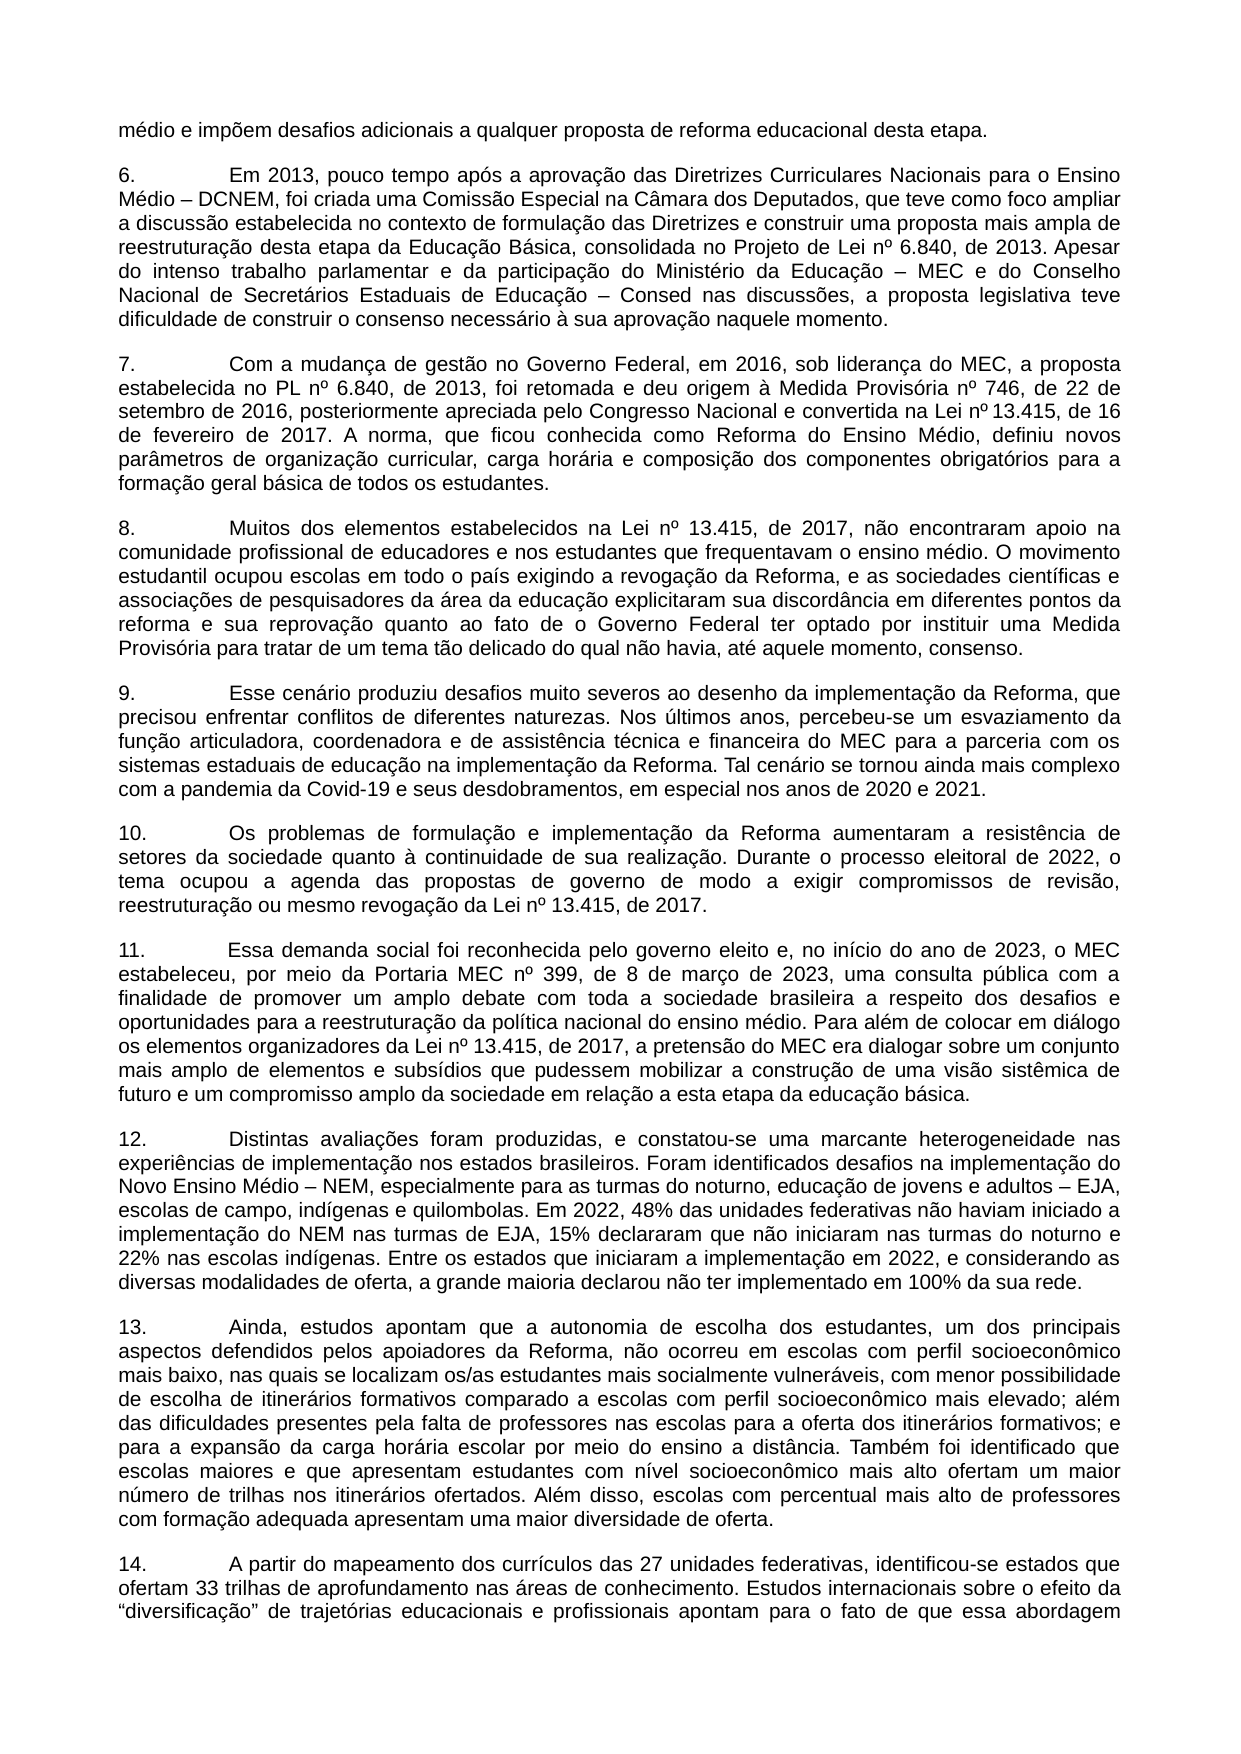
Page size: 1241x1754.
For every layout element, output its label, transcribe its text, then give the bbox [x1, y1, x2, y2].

text 12. Distintas avaliações foram produzidas, e constatou-se uma marcante heterogeneidade nas experiências de implementação nos estados brasileiros. Foram identificados desafios na implementação do Novo Ensino Médio – NEM, especialmente para as turmas do noturno, educação de jovens e adultos – EJA, escolas de campo, indígenas e quilombolas. Em 2022, 48% das unidades federativas não haviam iniciado a implementação do NEM nas turmas de EJA, 15% declararam que não iniciaram nas turmas do noturno e 22% nas escolas indígenas. Entre os estados que iniciaram a implementação em 2022, e considerando as diversas modalidades de oferta, a grande maioria declarou não ter implementado em 100% da sua rede. [118, 1126, 1122, 1294]
text 11. Essa demanda social foi reconhecida pelo governo eleito e, no início do ano de 2023, o MEC estabeleceu, por meio da Portaria MEC nº 399, de 8 de março de 2023, uma consulta pública com a finalidade de promover um amplo debate com toda a sociedade brasileira a respeito dos desafios e oportunidades para a reestruturação da política nacional do ensino médio. Para além de colocar em diálogo os elementos organizadores da Lei nº 13.415, de 2017, a pretensão do MEC era dialogar sobre um conjunto mais amplo de elementos e subsídios que pudessem mobilizar a construção de uma visão sistêmica de futuro e um compromisso amplo da sociedade em relação a esta etapa da educação básica. [118, 938, 1122, 1106]
text 9. Esse cenário produziu desafios muito severos ao desenho da implementação da Reforma, que precisou enfrentar conflitos de diferentes naturezas. Nos últimos anos, percebeu-se um esvaziamento da função articuladora, coordenadora e de assistência técnica e financeira do MEC para a parceria com os sistemas estaduais de educação na implementação da Reforma. Tal cenário se tornou ainda mais complexo com a pandemia da Covid-19 e seus desdobramentos, em especial nos anos de 2020 e 2021. [118, 681, 1122, 800]
text 10. Os problemas de formulação e implementação da Reforma aumentaram a resistência de setores da sociedade quanto à continuidade de sua realização. Durante o processo eleitoral de 2022, o tema ocupou a agenda das propostas de governo de modo a exigir compromissos de revisão, reestruturação ou mesmo revogação da Lei nº 13.415, de 2017. [118, 821, 1122, 917]
text 6. Em 2013, pouco tempo após a aprovação das Diretrizes Curriculares Nacionais para o Ensino Médio – DCNEM, foi criada uma Comissão Especial na Câmara dos Deputados, que teve como foco ampliar a discussão estabelecida no contexto de formulação das Diretrizes e construir uma proposta mais ampla de reestruturação desta etapa da Educação Básica, consolidada no Projeto de Lei nº 6.840, de 2013. Apesar do intenso trabalho parlamentar e da participação do Ministério da Educação – MEC e do Conselho Nacional de Secretários Estaduais de Educação – Consed nas discussões, a proposta legislativa teve dificuldade de construir o consenso necessário à sua aprovação naquele momento. [118, 163, 1122, 331]
text 7. Com a mudança de gestão no Governo Federal, em 2016, sob liderança do MEC, a proposta estabelecida no PL nº 6.840, de 2013, foi retomada e deu origem à Medida Provisória nº 746, de 22 de setembro de 2016, posteriormente apreciada pelo Congresso Nacional e convertida na Lei nº 13.415, de 16 de fevereiro de 2017. A norma, que ficou conhecida como Reforma do Ensino Médio, definiu novos parâmetros de organização curricular, carga horária e composição dos componentes obrigatórios para a formação geral básica de todos os estudantes. [118, 351, 1122, 495]
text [118, 118, 1122, 142]
text 8. Muitos dos elementos estabelecidos na Lei nº 13.415, de 2017, não encontraram apoio na comunidade profissional de educadores e nos estudantes que frequentavam o ensino médio. O movimento estudantil ocupou escolas em todo o país exigindo a revogação da Reforma, e as sociedades científicas e associações de pesquisadores da área da educação explicitaram sua discordância em diferentes pontos da reforma e sua reprovação quanto ao fato de o Governo Federal ter optado por instituir uma Medida Provisória para tratar de um tema tão delicado do qual não havia, até aquele momento, consenso. [118, 516, 1122, 660]
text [118, 1551, 1122, 1623]
text 13. Ainda, estudos apontam que a autonomia de escolha dos estudantes, um dos principais aspectos defendidos pelos apoiadores da Reforma, não ocorreu em escolas com perfil socioeconômico mais baixo, nas quais se localizam os/as estudantes mais socialmente vulneráveis, com menor possibilidade de escolha de itinerários formativos comparado a escolas com perfil socioeconômico mais elevado; além das dificuldades presentes pela falta de professores nas escolas para a oferta dos itinerários formativos; e para a expansão da carga horária escolar por meio do ensino a distância. Também foi identificado que escolas maiores e que apresentam estudantes com nível socioeconômico mais alto ofertam um maior número de trilhas nos itinerários ofertados. Além disso, escolas com percentual mais alto de professores com formação adequada apresentam uma maior diversidade de oferta. [118, 1315, 1122, 1531]
